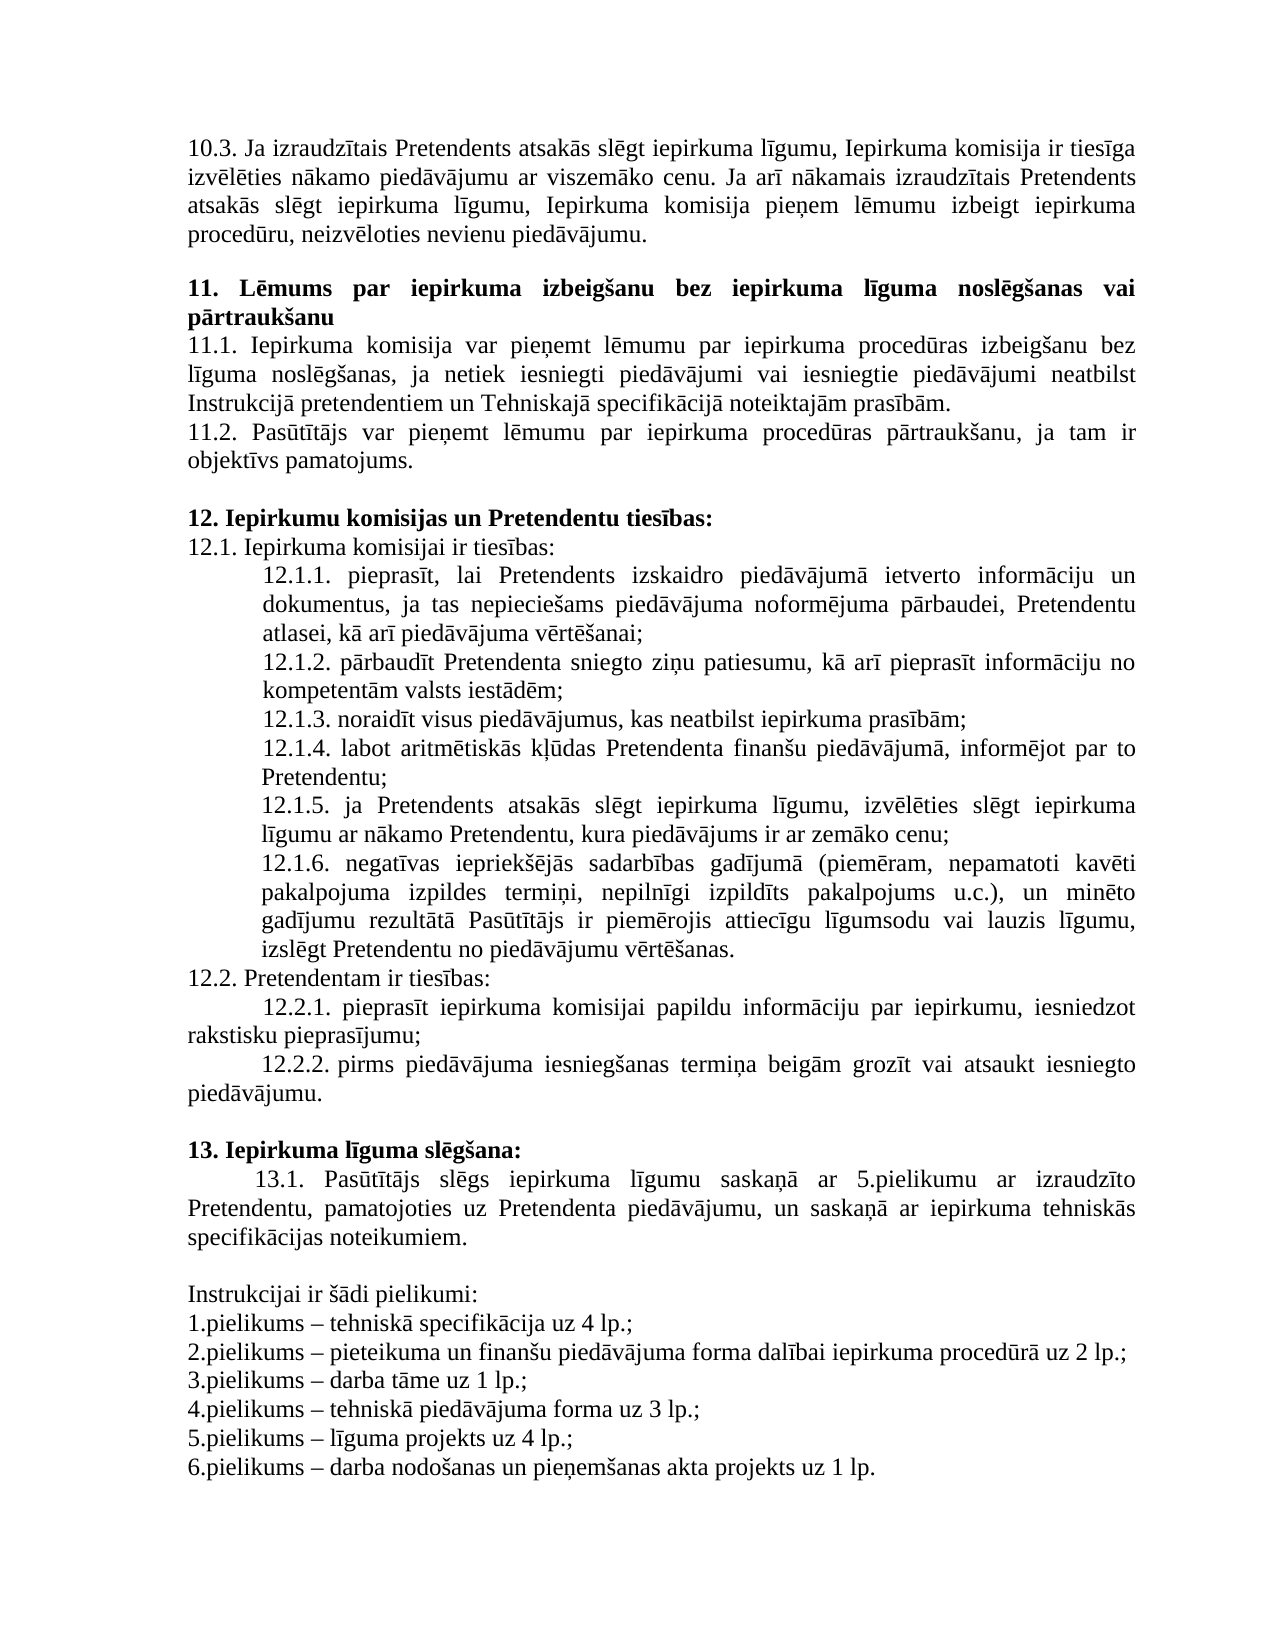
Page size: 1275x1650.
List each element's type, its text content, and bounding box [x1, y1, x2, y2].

text 4.pielikums – tehniskā piedāvājuma forma uz 3 lp.; [187, 1394, 1137, 1423]
text 5.pielikums – līguma projekts uz 4 lp.; [187, 1423, 1137, 1452]
text 11. Lēmums par iepirkuma izbeigšanu bez iepirkuma līguma noslēgšanas vai pārtraukšanu [187, 273, 1137, 330]
text 12.1.5. ja Pretendents atsakās slēgt iepirkuma līgumu, izvēlēties slēgt iepirkuma līgumu ar nākamo Pretendentu, kura piedāvājums ir ar zemāko cenu; [261, 790, 1137, 848]
text 6.pielikums – darba nodošanas un pieņemšanas akta projekts uz 1 lp. [187, 1452, 1137, 1480]
text 12.2.1. pieprasīt iepirkuma komisijai papildu informāciju par iepirkumu, iesniedzot rakstisku pieprasījumu; [187, 992, 1137, 1049]
text 1.pielikums – tehniskā specifikācija uz 4 lp.; [187, 1308, 1137, 1337]
text 3.pielikums – darba tāme uz 1 lp.; [187, 1365, 1137, 1394]
text 12.1.4. labot aritmētiskās kļūdas Pretendenta finanšu piedāvājumā, informējot par to Pretendentu; [261, 733, 1137, 790]
text 13.1. Pasūtītājs slēgs iepirkuma līgumu saskaņā ar 5.pielikumu ar izraudzīto Pretendentu, pamatojoties uz Pretendenta piedāvājumu, un saskaņā ar iepirkuma tehniskās specifikācijas noteikumiem. [187, 1164, 1137, 1250]
text 11.2. Pasūtītājs var pieņemt lēmumu par iepirkuma procedūras pārtraukšanu, ja tam ir objektīvs pamatojums. [187, 417, 1137, 474]
text 12.1. Iepirkuma komisijai ir tiesības: [187, 532, 1137, 560]
text 12.2.2. pirms piedāvājuma iesniegšanas termiņa beigām grozīt vai atsaukt iesniegto piedāvājumu. [187, 1049, 1137, 1107]
text 12.1.6. negatīvas iepriekšējās sadarbības gadījumā (piemēram, nepamatoti kavēti pakalpojuma izpildes termiņi, nepilnīgi izpildīts pakalpojums u.c.), un minēto gadījumu rezultātā Pasūtītājs ir piemērojis attiecīgu līgumsodu vai lauzis līgumu, izslēgt Pretendentu no piedāvājumu vērtēšanas. [261, 848, 1137, 963]
text 12.1.3. noraidīt visus piedāvājumus, kas neatbilst iepirkuma prasībām; [187, 704, 1137, 733]
text 13. Iepirkuma līguma slēgšana: [187, 1135, 1137, 1164]
text 12.1.2. pārbaudīt Pretendenta sniegto ziņu patiesumu, kā arī pieprasīt informāciju no kompetentām valsts iestādēm; [262, 647, 1137, 704]
text 12. Iepirkumu komisijas un Pretendentu tiesības: [187, 503, 1137, 532]
text 12.2. Pretendentam ir tiesības: [187, 963, 1137, 992]
text 2.pielikums – pieteikuma un finanšu piedāvājuma forma dalībai iepirkuma procedūrā uz 2 lp.; [187, 1337, 1137, 1365]
text Instrukcijai ir šādi pielikumi: [187, 1279, 1137, 1308]
text 10.3. Ja izraudzītais Pretendents atsakās slēgt iepirkuma līgumu, Iepirkuma komisija ir tiesīga izvēlēties nākamo piedāvājumu ar viszemāko cenu. Ja arī nākamais izraudzītais Pretendents atsakās slēgt iepirkuma līgumu, Iepirkuma komisija pieņem lēmumu izbeigt iepirkuma procedūru, neizvēloties nevienu piedāvājumu. [187, 133, 1137, 248]
text 11.1. Iepirkuma komisija var pieņemt lēmumu par iepirkuma procedūras izbeigšanu bez līguma noslēgšanas, ja netiek iesniegti piedāvājumi vai iesniegtie piedāvājumi neatbilst Instrukcijā pretendentiem un Tehniskajā specifikācijā noteiktajām prasībām. [187, 330, 1137, 417]
text 12.1.1. pieprasīt, lai Pretendents izskaidro piedāvājumā ietverto informāciju un dokumentus, ja tas nepieciešams piedāvājuma noformējuma pārbaudei, Pretendentu atlasei, kā arī piedāvājuma vērtēšanai; [262, 560, 1137, 647]
